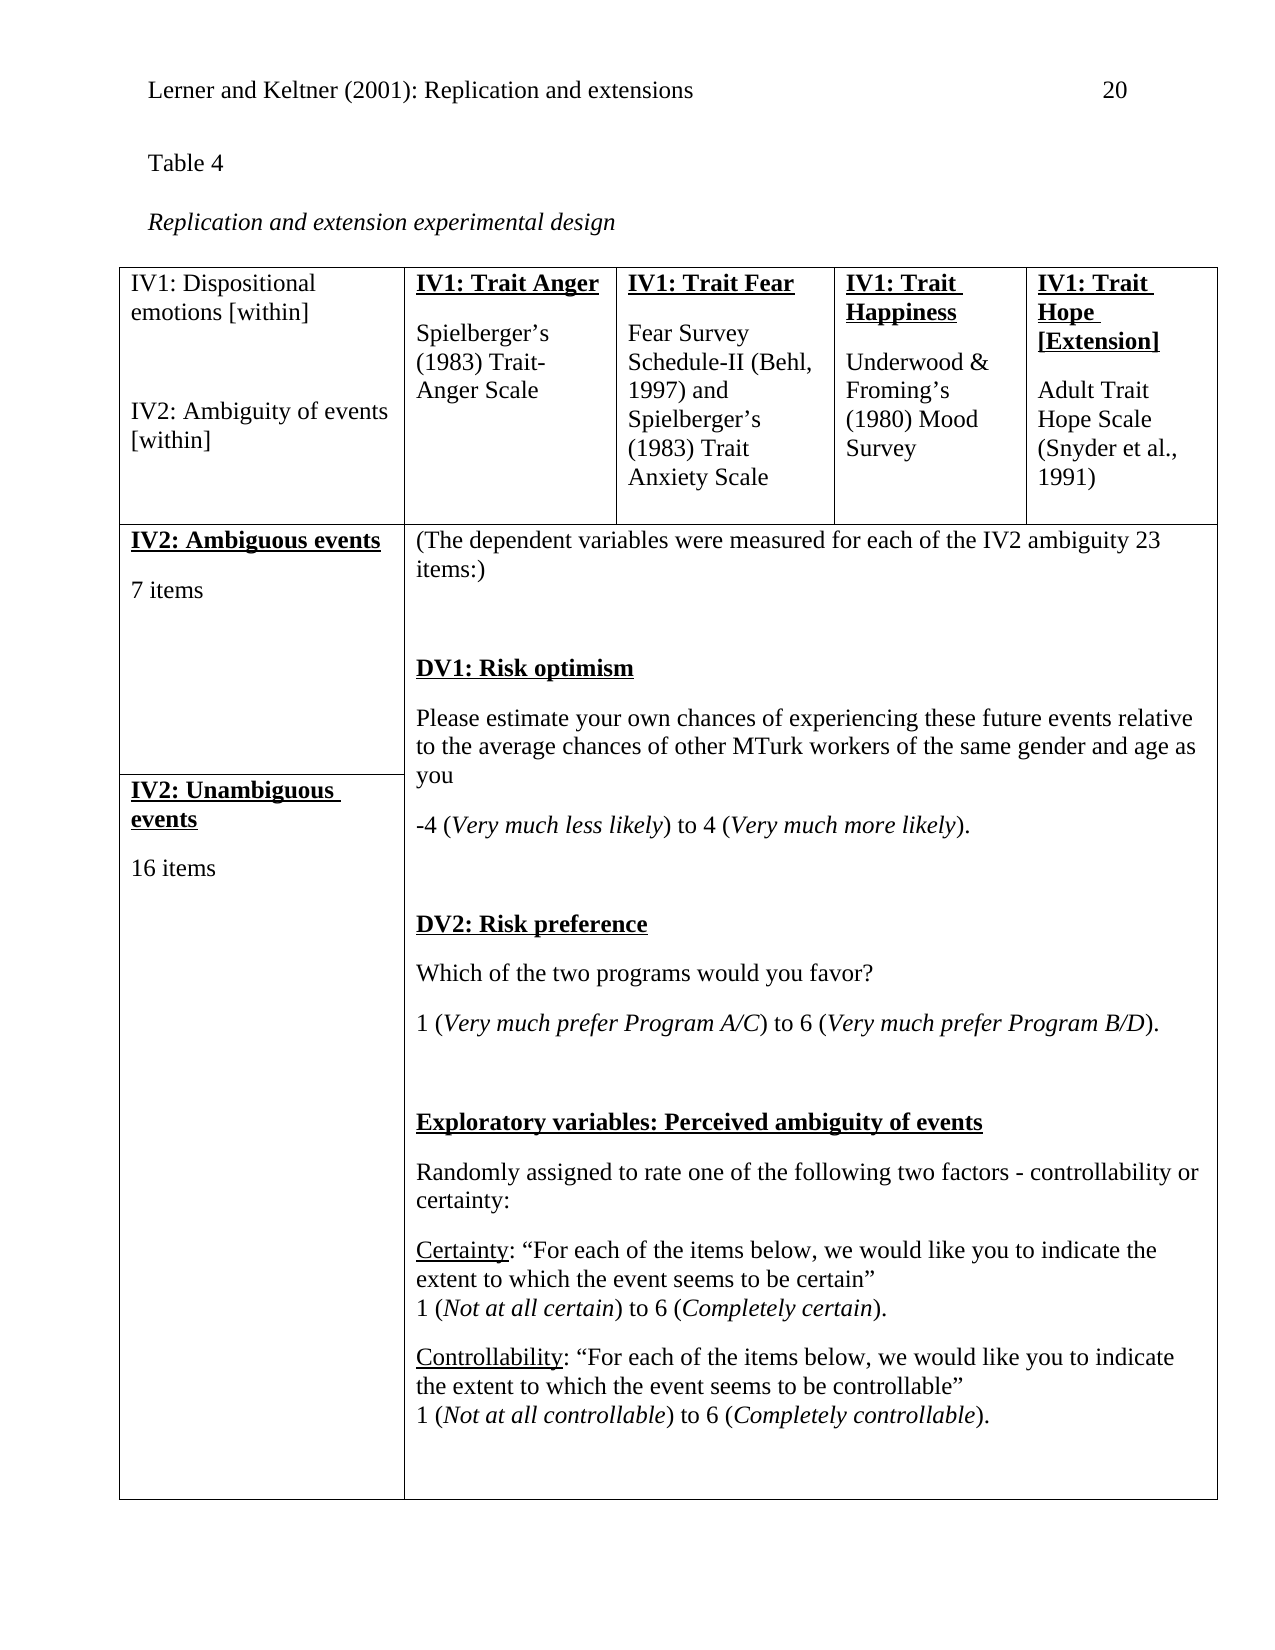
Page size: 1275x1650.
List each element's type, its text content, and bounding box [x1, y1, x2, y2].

text Table 4 [148, 148, 1127, 176]
table_cell (The dependent variables were measured for each of the IV2 ambiguity 23 items:) DV1: Risk optimism Please estimate your own chances of experiencing these future events relative to the average chances of other MTurk workers of the same gender and age as you -4 (Very much less likely) to 4 (Very much more likely). DV2: Risk preference Which of the two programs would you favor? 1 (Very much prefer Program A/C) to 6 (Very much prefer Program B/D). Exploratory variables: Perceived ambiguity of events Randomly assigned to rate one of the following two factors - controllability or certainty: Certainty: “For each of the items below, we would like you to indicate the extent to which the event seems to be certain” 1 (Not at all certain) to 6 (Completely certain). Controllability: “For each of the items below, we would like you to indicate the extent to which the event seems to be controllable” 1 (Not at all controllable) to 6 (Completely controllable). [405, 525, 1217, 1499]
table_cell IV2: Unambiguous events 16 items [120, 775, 404, 1499]
table_header IV1: Trait Fear Fear Survey Schedule-II (Behl, 1997) and Spielberger’s (1983) Trait Anxiety Scale [617, 268, 834, 524]
table_header IV1: Dispositional emotions [within] IV2: Ambiguity of events [within] [120, 268, 404, 524]
table_header IV1: Trait Happiness Underwood & Froming’s (1980) Mood Survey [835, 268, 1026, 524]
text Replication and extension experimental design [148, 207, 1127, 236]
table_header IV1: Trait Anger Spielberger’s (1983) Trait-Anger Scale [405, 268, 616, 524]
table_header IV1: Trait Hope [Extension] Adult Trait Hope Scale (Snyder et al., 1991) [1027, 268, 1217, 524]
table_cell IV2: Ambiguous events 7 items [120, 525, 404, 774]
